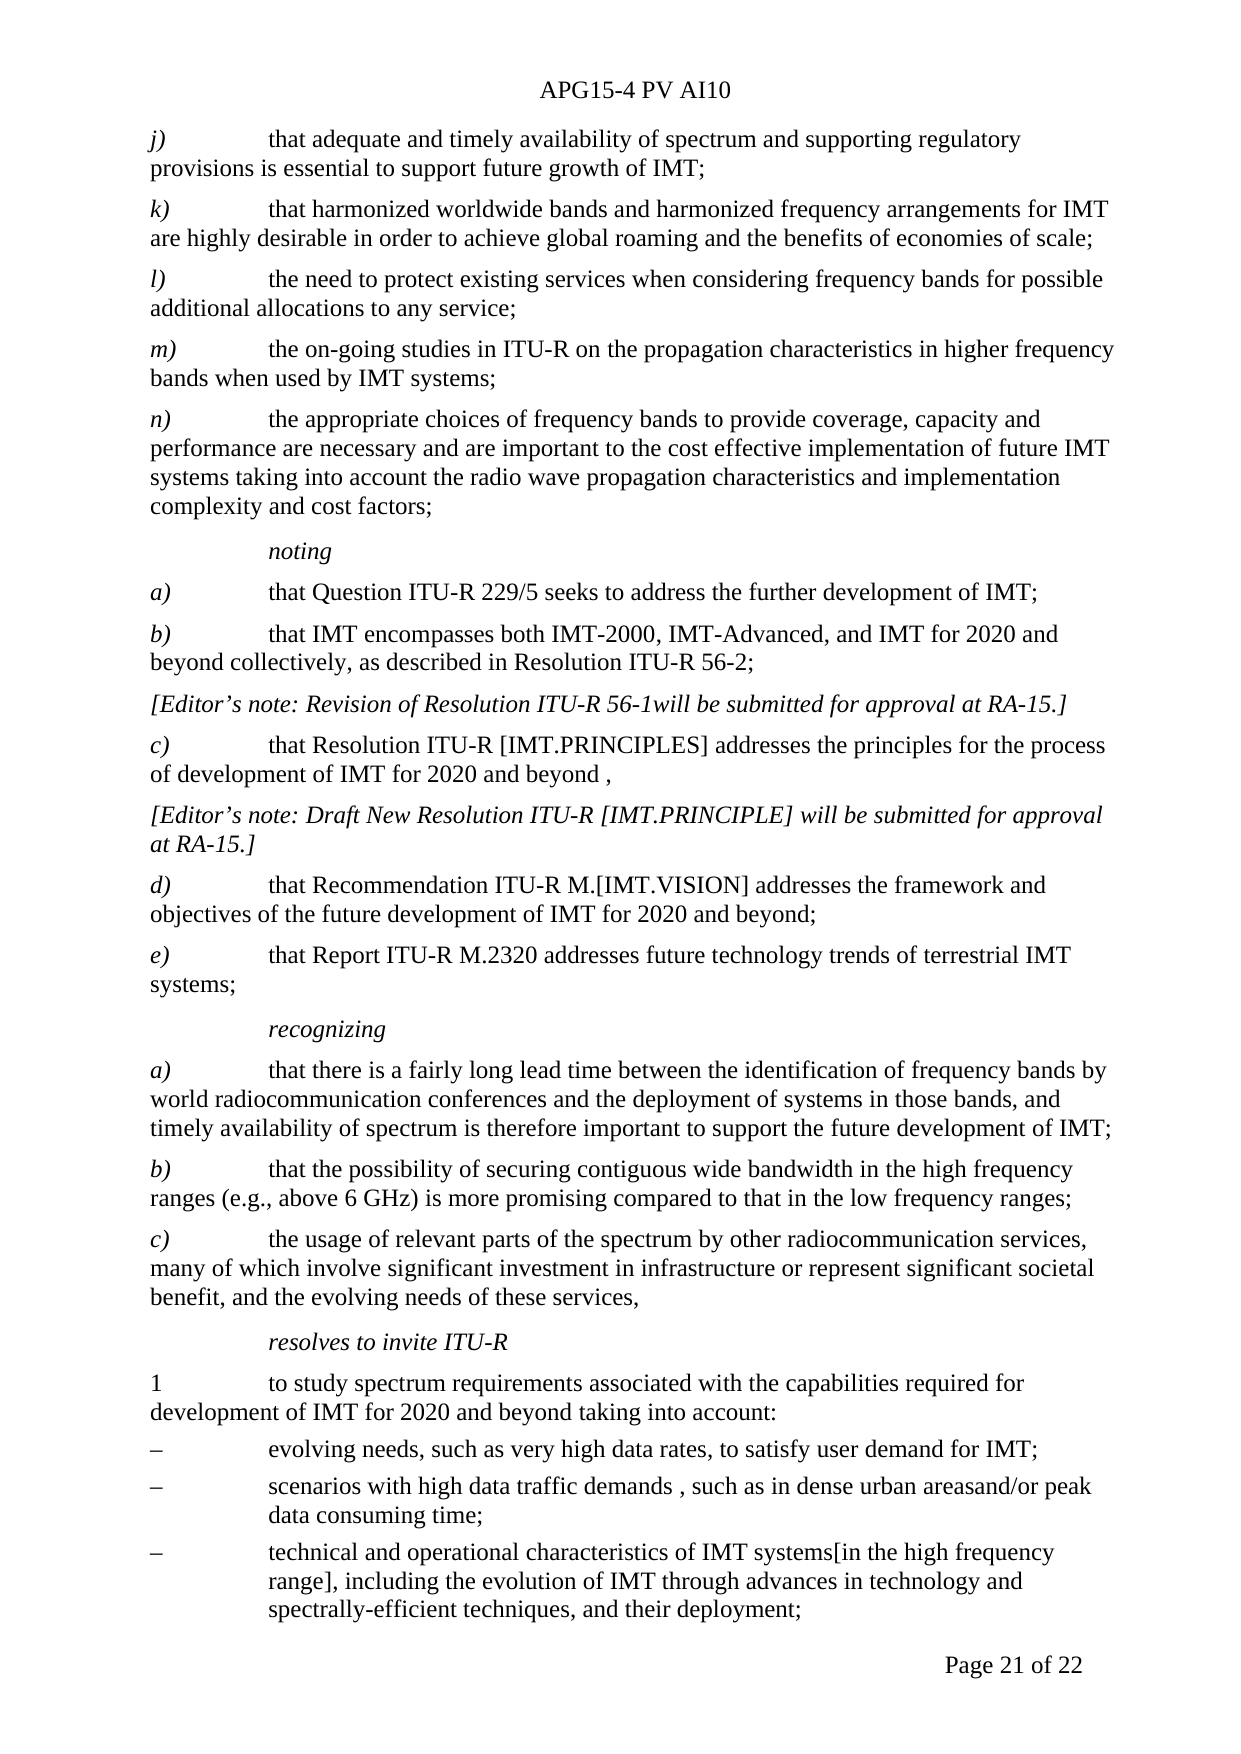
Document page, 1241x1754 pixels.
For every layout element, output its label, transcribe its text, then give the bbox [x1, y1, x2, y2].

text resolves to invite ITU-R [268, 1327, 1120, 1356]
text noting [268, 536, 1120, 565]
text [Editor’s note: Draft New Resolution ITU-R [IMT.PRINCIPLE] will be submitted for approval at RA-15.] [150, 800, 1120, 857]
text – evolving needs, such as very high data rates, to satisfy user demand for IMT; [150, 1434, 1120, 1463]
text k) that harmonized worldwide bands and harmonized frequency arrangements for IMT are highly desirable in order to achieve global roaming and the benefits of economies of scale; [150, 194, 1120, 252]
text n) the appropriate choices of frequency bands to provide coverage, capacity and performance are necessary and are important to the cost effective implementation of future IMT systems taking into account the radio wave propagation characteristics and implementation complexity and cost factors; [150, 404, 1120, 519]
text 1 to study spectrum requirements associated with the capabilities required for development of IMT for 2020 and beyond taking into account: [150, 1368, 1120, 1426]
text c) that Resolution ITU-R [IMT.PRINCIPLES] addresses the principles for the process of development of IMT for 2020 and beyond , [150, 730, 1120, 787]
text j) that adequate and timely availability of spectrum and supporting regulatory provisions is essential to support future growth of IMT; [150, 124, 1120, 182]
text – technical and operational characteristics of IMT systems[in the high frequency range], including the evolution of IMT through advances in technology and spectrally-efficient techniques, and their deployment; [150, 1537, 1120, 1623]
text d) that Recommendation ITU-R M.[IMT.VISION] addresses the framework and objectives of the future development of IMT for 2020 and beyond; [150, 870, 1120, 927]
text b) that the possibility of securing contiguous wide bandwidth in the high frequency ranges (e.g., above 6 GHz) is more promising compared to that in the low frequency ranges; [150, 1154, 1120, 1212]
text [Editor’s note: Revision of Resolution ITU-R 56-1will be submitted for approval at RA-15.] [150, 689, 1120, 717]
text e) that Report ITU-R M.2320 addresses future technology trends of terrestrial IMT systems; [150, 940, 1120, 997]
text b) that IMT encompasses both IMT-2000, IMT-Advanced, and IMT for 2020 and beyond collectively, as described in Resolution ITU-R 56-2; [150, 619, 1120, 676]
text c) the usage of relevant parts of the spectrum by other radiocommunication services, many of which involve significant investment in infrastructure or represent significant societal benefit, and the evolving needs of these services, [150, 1224, 1120, 1310]
text recognizing [268, 1014, 1120, 1043]
text a) that Question ITU-R 229/5 seeks to address the further development of IMT; [150, 577, 1120, 606]
text a) that there is a fairly long lead time between the identification of frequency bands by world radiocommunication conferences and the deployment of systems in those bands, and timely availability of spectrum is therefore important to support the future development of IMT; [150, 1055, 1120, 1142]
text – scenarios with high data traffic demands , such as in dense urban areasand/or peak data consuming time; [150, 1471, 1120, 1529]
text m) the on-going studies in ITU-R on the propagation characteristics in higher frequency bands when used by IMT systems; [150, 334, 1120, 392]
text l) the need to protect existing services when considering frequency bands for possible additional allocations to any service; [150, 264, 1120, 322]
